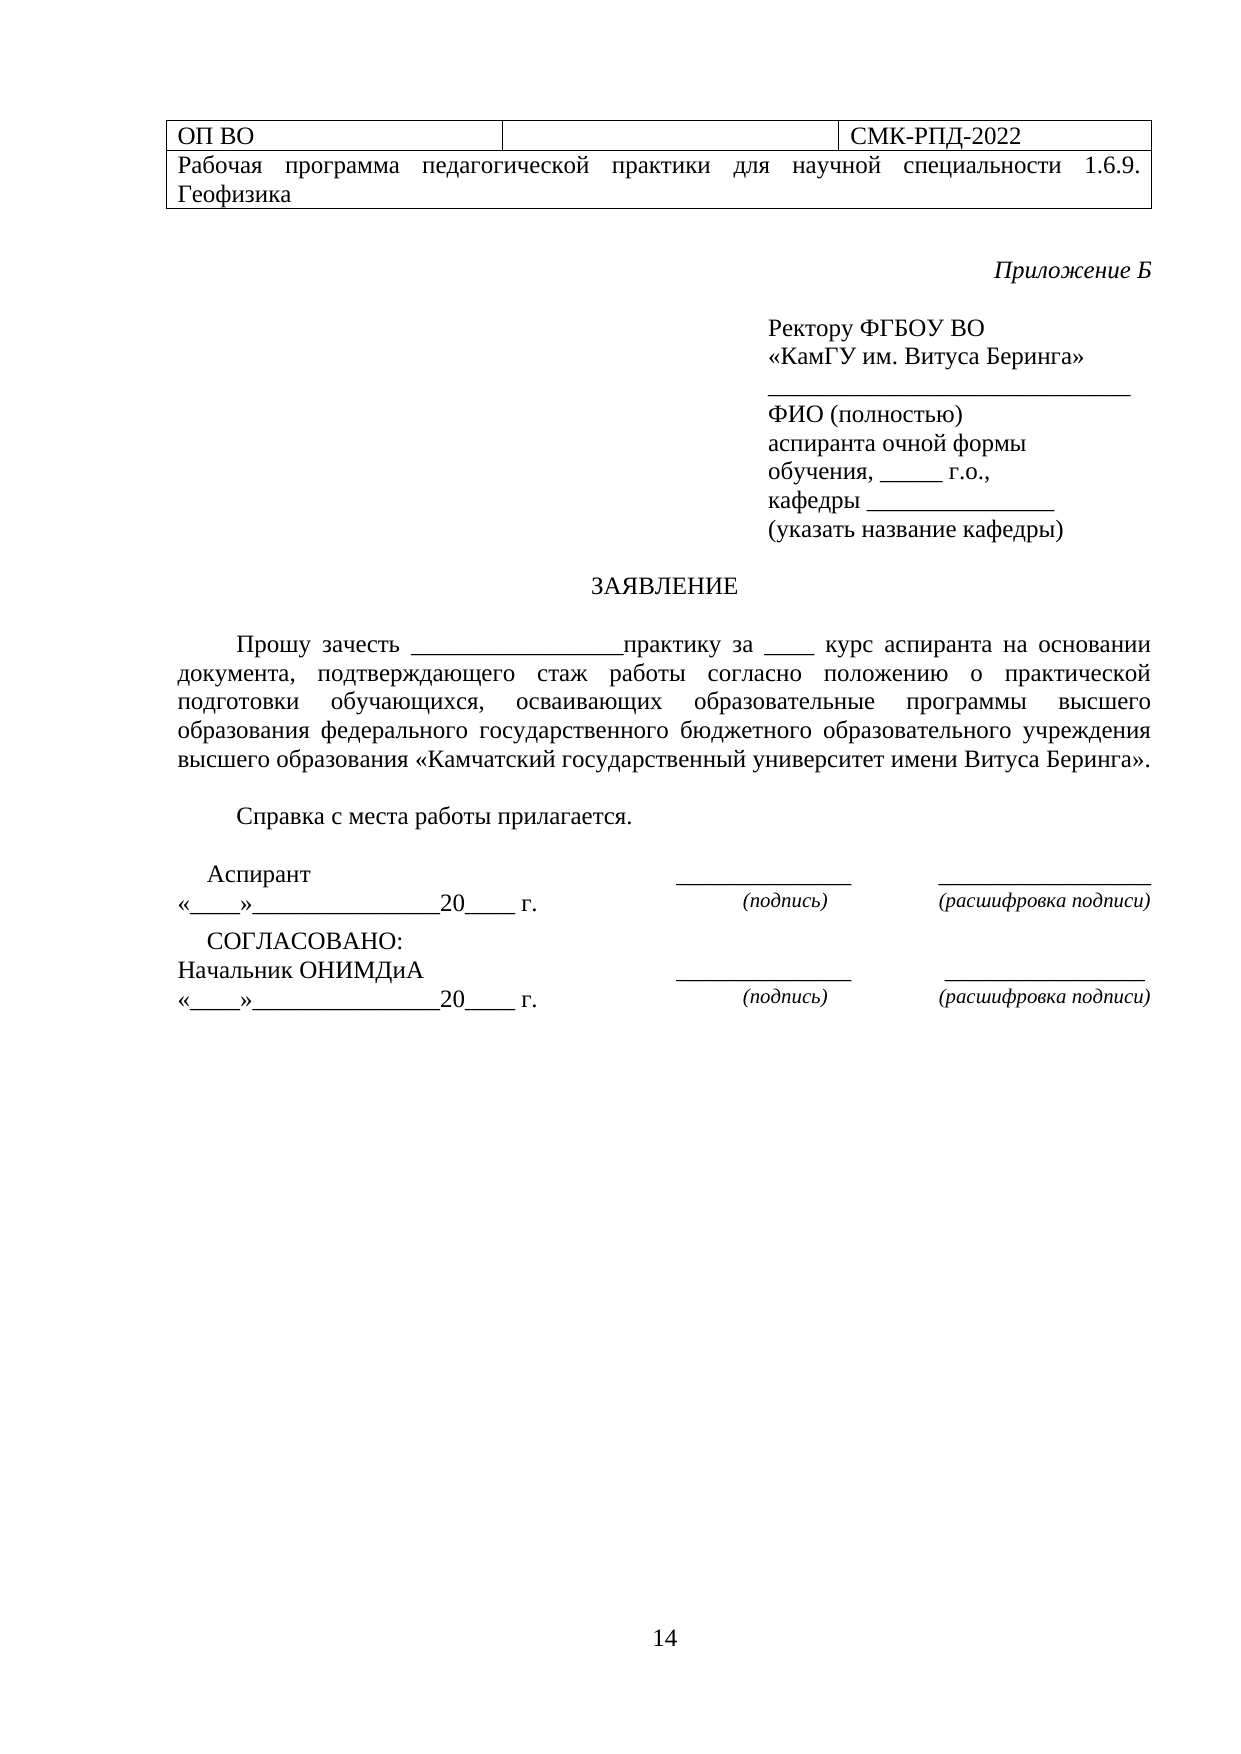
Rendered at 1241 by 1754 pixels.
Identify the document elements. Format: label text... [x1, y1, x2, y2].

table_cell ______________ (подпись) [665, 926, 906, 1041]
text Приложение Б [177, 255, 1152, 284]
text Ректору ФГБОУ ВО [768, 313, 1152, 341]
text ЗАЯВЛЕНИЕ [177, 571, 1152, 600]
text аспиранта очной формы [768, 428, 1152, 456]
text Прошу зачесть _________________практику за ____ курс аспиранта на основании документа, подтверждающего стаж работы согласно положению о практической подготовки обучающихся, осваивающих образовательные программы высшего образования федерального государственного бюджетного образовательного учреждения высшего образования «Камчатский государственный университет имени Витуса Беринга». [177, 629, 1152, 773]
text _____________________________ [768, 370, 1152, 399]
text (указать название кафедры) [768, 514, 1152, 543]
table_header ______________ (подпись) [665, 859, 906, 926]
table_cell СОГЛАСОВАНО: Начальник ОНИМДиА «____»_______________20____ г. [166, 926, 665, 1041]
table_header Аспирант «____»_______________20____ г. [166, 859, 665, 926]
text кафедры _______________ [768, 485, 1152, 514]
table_cell ________________ (расшифровка подписи) [906, 926, 1184, 1041]
text ФИО (полностью) [768, 399, 1152, 428]
text Справка с места работы прилагается. [177, 801, 1152, 830]
table_header _________________ (расшифровка подписи) [906, 859, 1184, 926]
text «КамГУ им. Витуса Беринга» [768, 341, 1152, 370]
text обучения, _____ г.о., [768, 456, 1152, 485]
